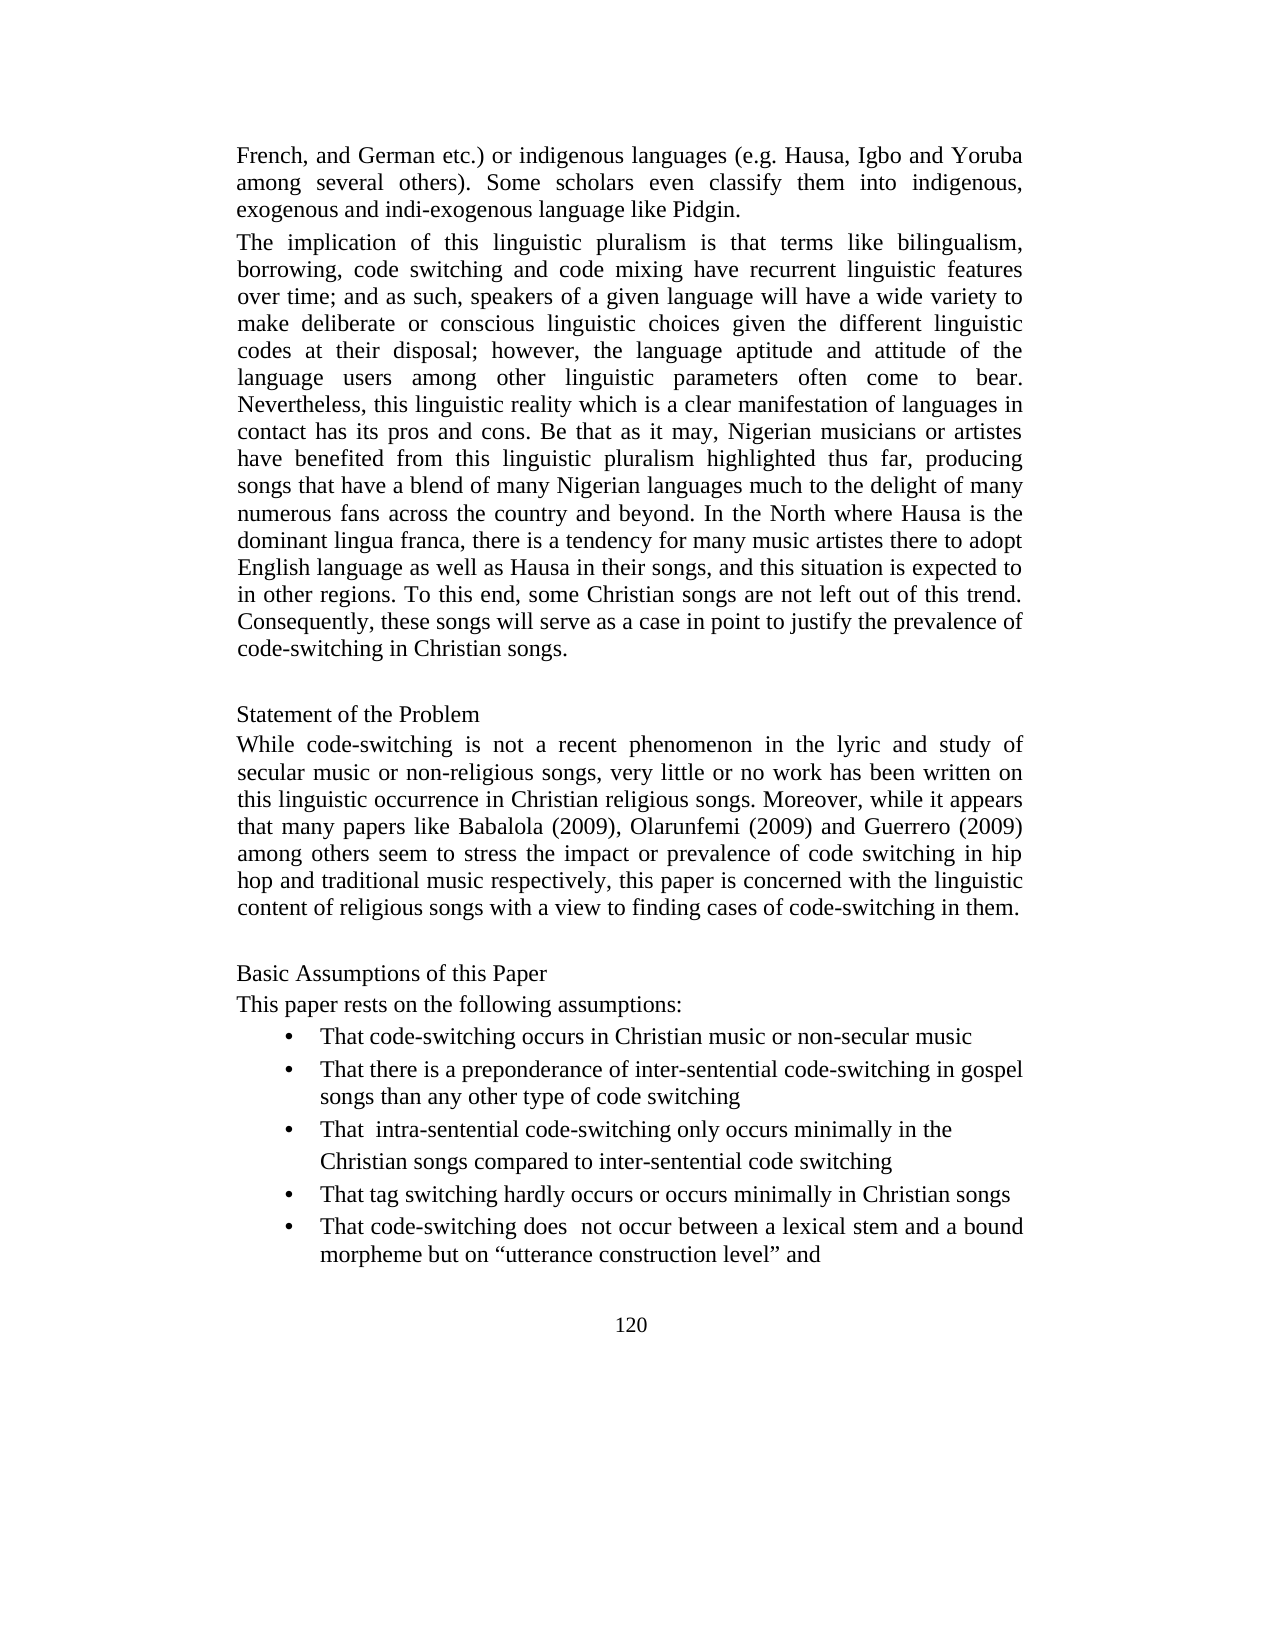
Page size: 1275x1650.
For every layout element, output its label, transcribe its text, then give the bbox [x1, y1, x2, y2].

list That there is a preponderance of inter-sentential code-switching in gospel songs than any other type of code switching [284, 1056, 1024, 1110]
text Statement of the Problem [236, 699, 1026, 727]
text This paper rests on the following assumptions: [236, 991, 1024, 1017]
text The implication of this linguistic pluralism is that terms like bilingualism, borrowing, code switching and code mixing have recurrent linguistic features over time; and as such, speakers of a given language will have a wide variety to make deliberate or conscious linguistic choices given the different linguistic codes at their disposal; however, the language aptitude and attitude of the language users among other linguistic parameters often come to bear. Nevertheless, this linguistic reality which is a clear manifestation of languages in contact has its pros and cons. Be that as it may, Nigerian musicians or artistes have benefited from this linguistic pluralism highlighted thus far, producing songs that have a blend of many Nigerian languages much to the delight of many numerous fans across the country and beyond. In the North where Hausa is the dominant lingua franca, there is a tendency for many music artistes there to adopt English language as well as Hausa in their songs, and this situation is expected to in other regions. To this end, some Christian songs are not left out of this trend. Consequently, these songs will serve as a case in point to justify the prevalence of code-switching in Christian songs. [236, 228, 1024, 662]
text While code-switching is not a recent phenomenon in the lyric and study of secular music or non-religious songs, very little or no work has been written on this linguistic occurrence in Christian religious songs. Moreover, while it appears that many papers like Babalola (2009), Olarunfemi (2009) and Guerrero (2009) among others seem to stress the impact or prevalence of code switching in hip hop and traditional music respectively, this paper is concerned with the linguistic content of religious songs with a view to finding cases of code-switching in them. [236, 731, 1024, 921]
text Basic Assumptions of this Paper [236, 959, 1026, 986]
list That code-switching occurs in Christian music or non-secular music [284, 1023, 1024, 1050]
list That tag switching hardly occurs or occurs minimally in Christian songs [284, 1180, 1024, 1207]
list That code-switching does not occur between a lexical stem and a bound morpheme but on “utterance construction level” and [284, 1213, 1024, 1267]
list That intra-sentential code-switching only occurs minimally in the [284, 1115, 1024, 1142]
text Christian songs compared to inter-sentential code switching [320, 1148, 1024, 1175]
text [236, 142, 1024, 223]
